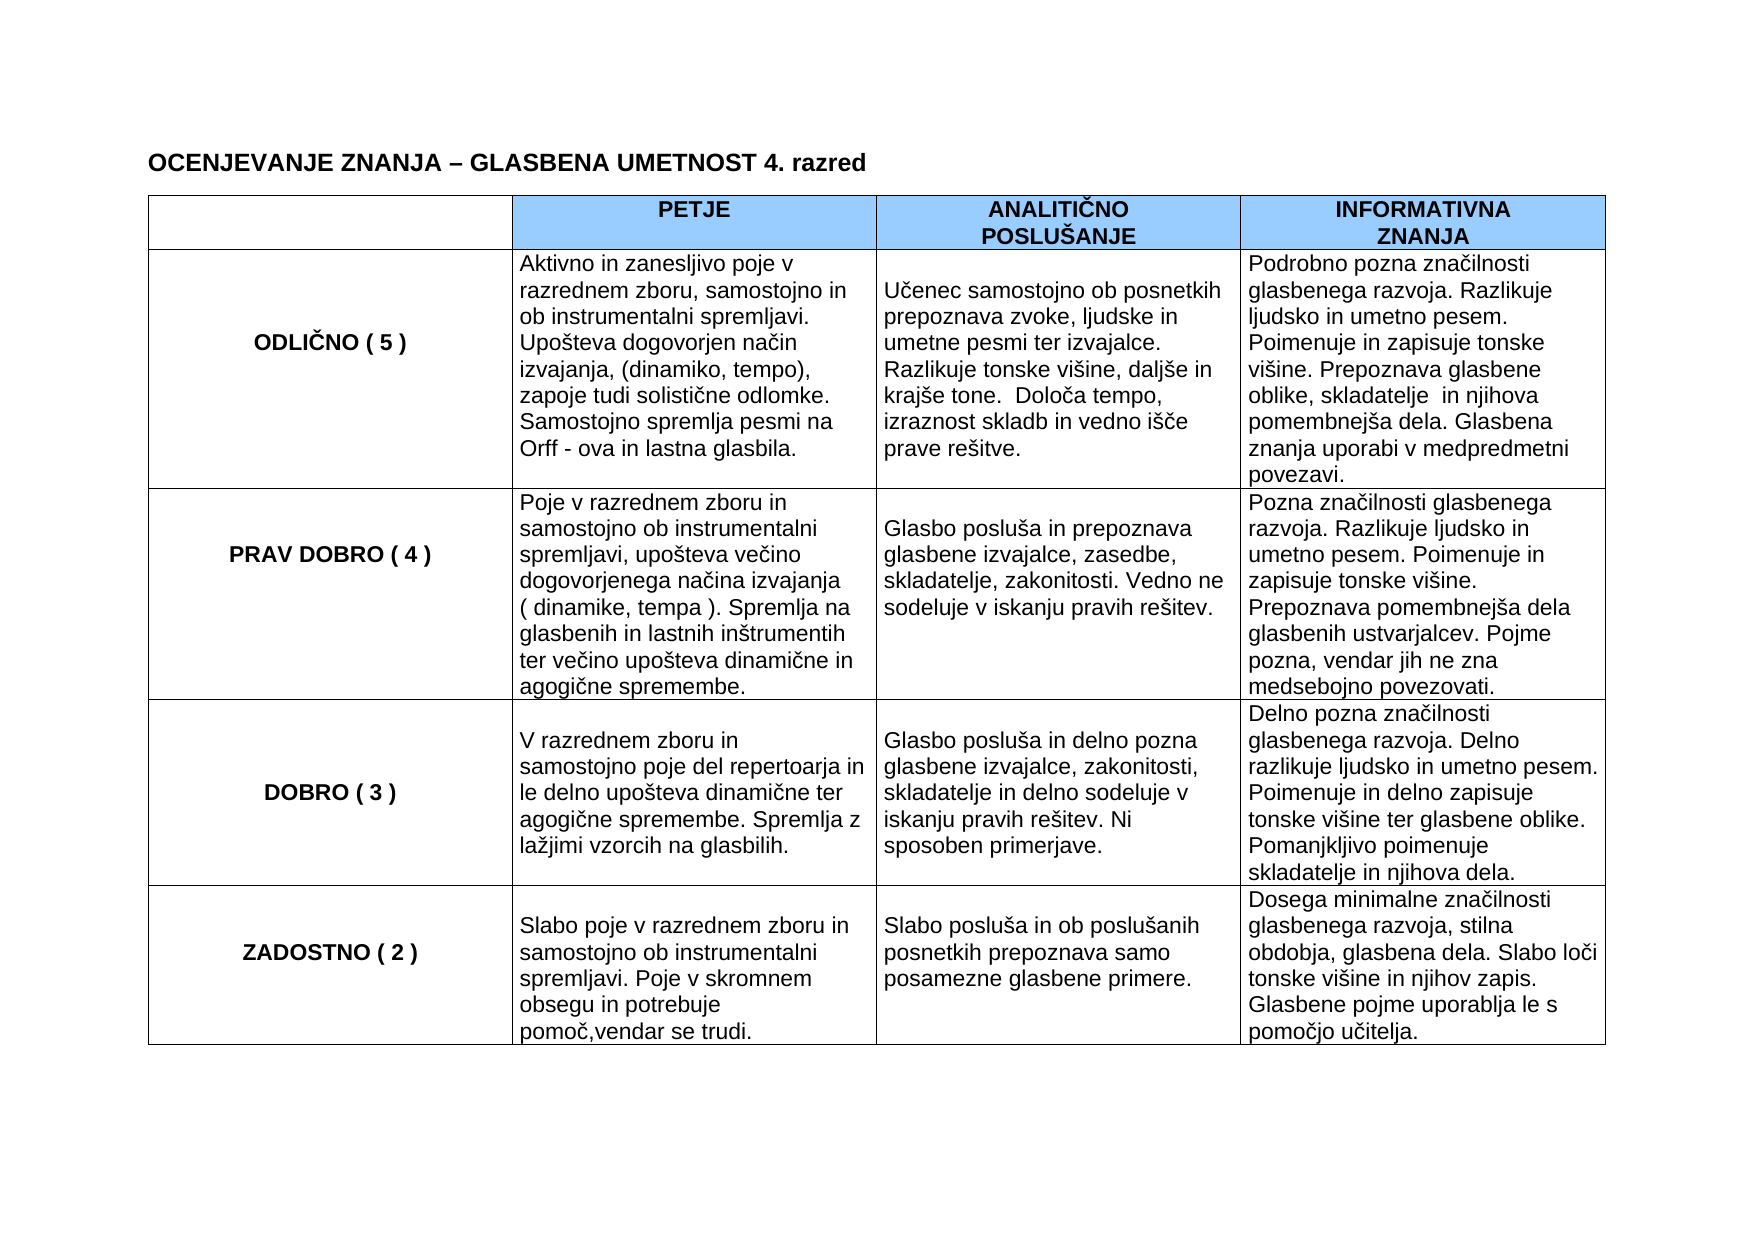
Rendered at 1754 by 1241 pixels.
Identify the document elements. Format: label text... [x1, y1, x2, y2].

table_cell Delno pozna značilnosti glasbenega razvoja. Delno razlikuje ljudsko in umetno pesem. Poimenuje in delno zapisuje tonske višine ter glasbene oblike. Pomanjkljivo poimenuje skladatelje in njihova dela. [1241, 700, 1605, 885]
text OCENJEVANJE ZNANJA – GLASBENA UMETNOST 4. razred [148, 148, 1606, 176]
table_cell Učenec samostojno ob posnetkih prepoznava zvoke, ljudske in umetne pesmi ter izvajalce. Razlikuje tonske višine, daljše in krajše tone. Določa tempo, izraznost skladb in vedno išče prave rešitve. [877, 250, 1240, 487]
table_header [149, 196, 512, 249]
table_cell Poje v razrednem zboru in samostojno ob instrumentalni spremljavi, upošteva večino dogovorjenega načina izvajanja ( dinamike, tempa ). Spremlja na glasbenih in lastnih inštrumentih ter večino upošteva dinamične in agogične spremembe. [513, 489, 876, 699]
table_cell DOBRO ( 3 ) [149, 700, 512, 885]
table_cell V razrednem zboru in samostojno poje del repertoarja in le delno upošteva dinamične ter agogične spremembe. Spremlja z lažjimi vzorcih na glasbilih. [513, 700, 876, 885]
table_header INFORMATIVNA ZNANJA [1241, 196, 1605, 249]
table_header PETJE [513, 196, 876, 249]
table_cell Dosega minimalne značilnosti glasbenega razvoja, stilna obdobja, glasbena dela. Slabo loči tonske višine in njihov zapis. Glasbene pojme uporablja le s pomočjo učitelja. [1241, 886, 1605, 1044]
table_header ANALITIČNO POSLUŠANJE [877, 196, 1240, 249]
table_cell Glasbo posluša in delno pozna glasbene izvajalce, zakonitosti, skladatelje in delno sodeluje v iskanju pravih rešitev. Ni sposoben primerjave. [877, 700, 1240, 885]
table_cell Glasbo posluša in prepoznava glasbene izvajalce, zasedbe, skladatelje, zakonitosti. Vedno ne sodeluje v iskanju pravih rešitev. [877, 489, 1240, 699]
table_cell Slabo poje v razrednem zboru in samostojno ob instrumentalni spremljavi. Poje v skromnem obsegu in potrebuje pomoč,vendar se trudi. [513, 886, 876, 1044]
table_cell ODLIČNO ( 5 ) [149, 250, 512, 487]
table_cell Aktivno in zanesljivo poje v razrednem zboru, samostojno in ob instrumentalni spremljavi. Upošteva dogovorjen način izvajanja, (dinamiko, tempo), zapoje tudi solistične odlomke. Samostojno spremlja pesmi na Orff - ova in lastna glasbila. [513, 250, 876, 487]
table_cell Pozna značilnosti glasbenega razvoja. Razlikuje ljudsko in umetno pesem. Poimenuje in zapisuje tonske višine. Prepoznava pomembnejša dela glasbenih ustvarjalcev. Pojme pozna, vendar jih ne zna medsebojno povezovati. [1241, 489, 1605, 699]
table_cell Slabo posluša in ob poslušanih posnetkih prepoznava samo posamezne glasbene primere. [877, 886, 1240, 1044]
table_cell ZADOSTNO ( 2 ) [149, 886, 512, 1044]
table_cell PRAV DOBRO ( 4 ) [149, 489, 512, 699]
table_cell Podrobno pozna značilnosti glasbenega razvoja. Razlikuje ljudsko in umetno pesem. Poimenuje in zapisuje tonske višine. Prepoznava glasbene oblike, skladatelje in njihova pomembnejša dela. Glasbena znanja uporabi v medpredmetni povezavi. [1241, 250, 1605, 487]
